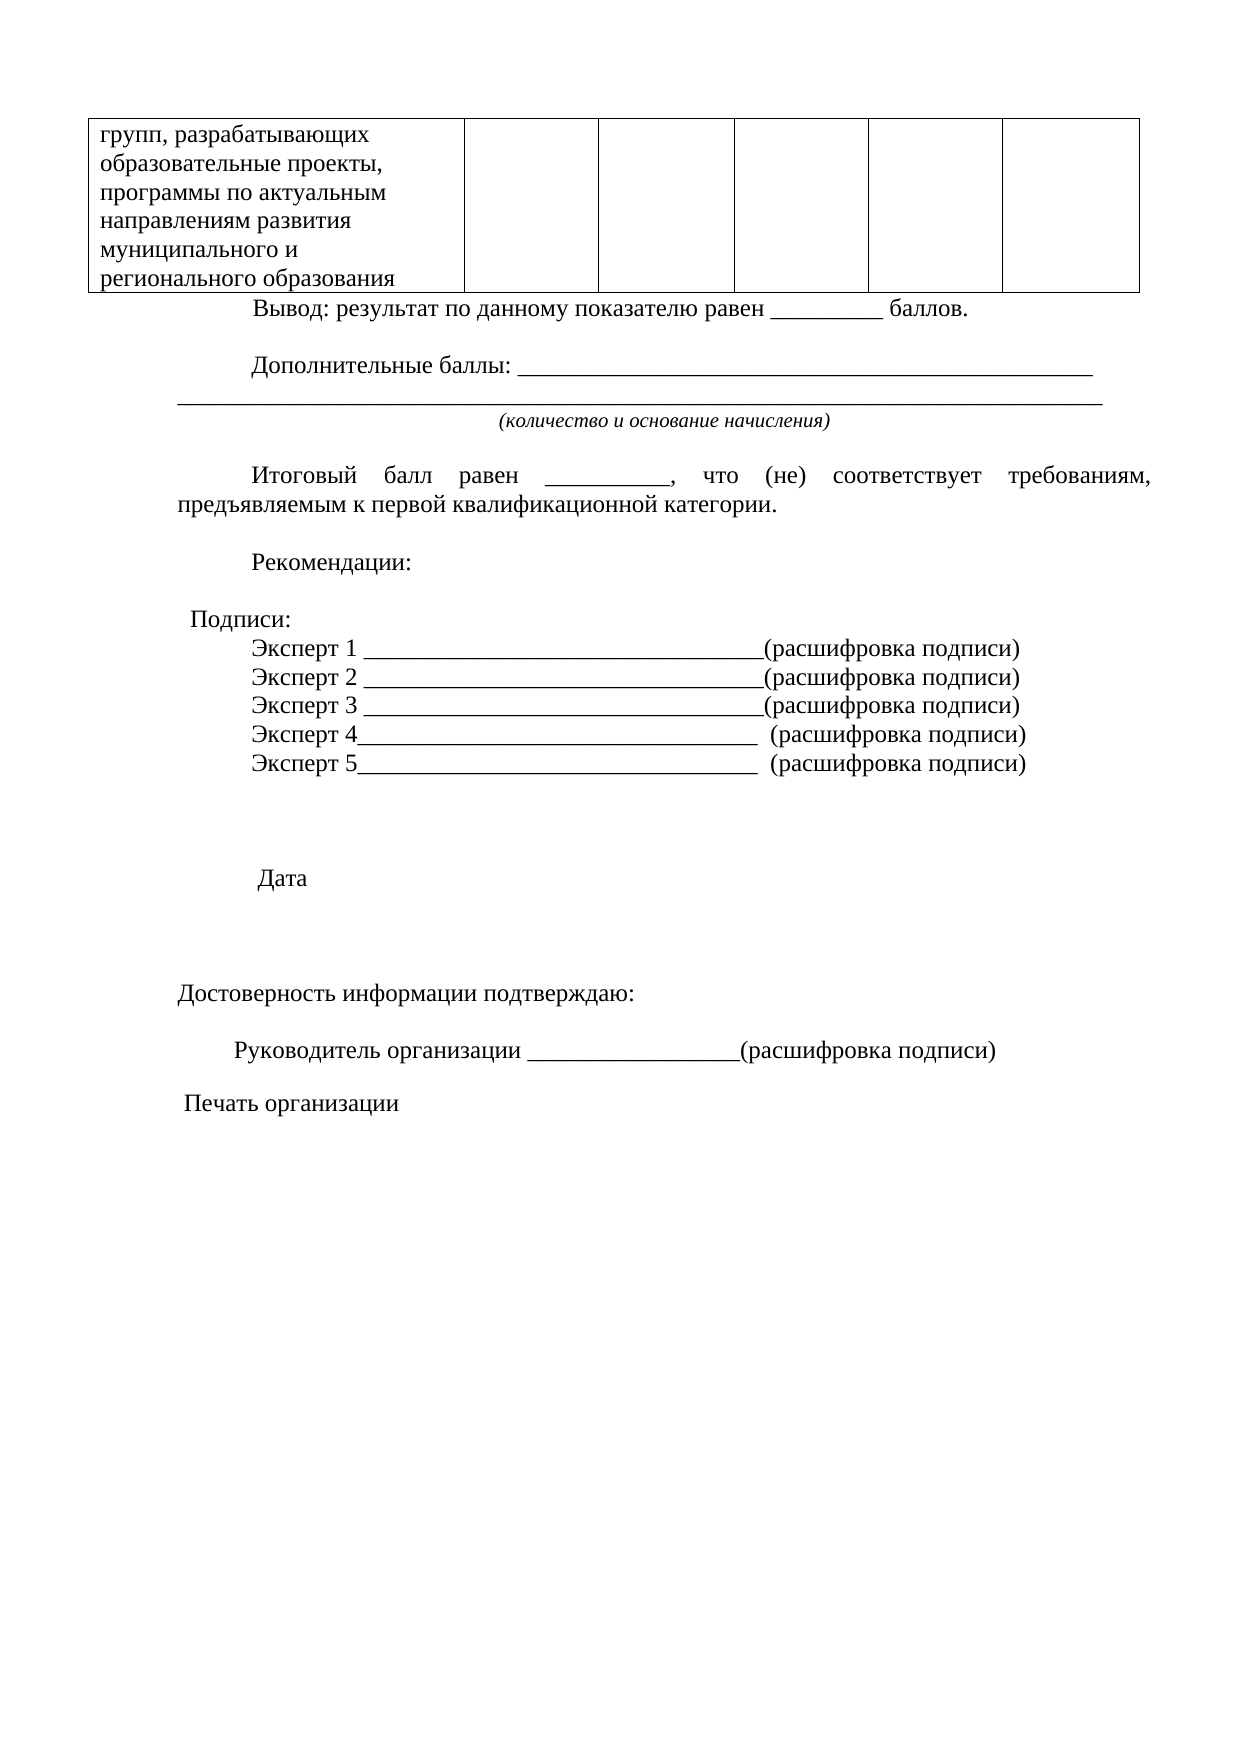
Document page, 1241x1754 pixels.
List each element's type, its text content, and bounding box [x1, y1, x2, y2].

text Эксперт 1 ________________________________(расшифровка подписи) [177, 633, 1152, 662]
table_cell [465, 119, 598, 292]
text Печать организации [177, 1088, 1152, 1117]
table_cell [89, 119, 464, 292]
text Достоверность информации подтверждаю: [177, 978, 1152, 1007]
text Рекомендации: [177, 547, 1152, 576]
text Эксперт 5________________________________ (расшифровка подписи) [177, 748, 1152, 777]
text Итоговый балл равен __________, что (не) соответствует требованиям, предъявляемым к первой квалификационной категории. [177, 461, 1152, 518]
text Эксперт 3 ________________________________(расшифровка подписи) [177, 691, 1152, 719]
text (количество и основание начисления) [177, 408, 1152, 432]
text Дата [177, 863, 1152, 892]
table_cell [869, 119, 1002, 292]
text Эксперт 4________________________________ (расшифровка подписи) [177, 719, 1152, 748]
table_cell [1003, 119, 1139, 292]
text __________________________________________________________________________ [177, 379, 1152, 408]
text Подписи: [177, 604, 1152, 633]
text Дополнительные баллы: ______________________________________________ [177, 350, 1152, 379]
text Руководитель организации _________________(расшифровка подписи) [177, 1036, 1152, 1064]
text Эксперт 2 ________________________________(расшифровка подписи) [177, 662, 1152, 691]
table_cell [735, 119, 868, 292]
table_cell [599, 119, 734, 292]
text Вывод: результат по данному показателю равен _________ баллов. [177, 293, 1152, 321]
